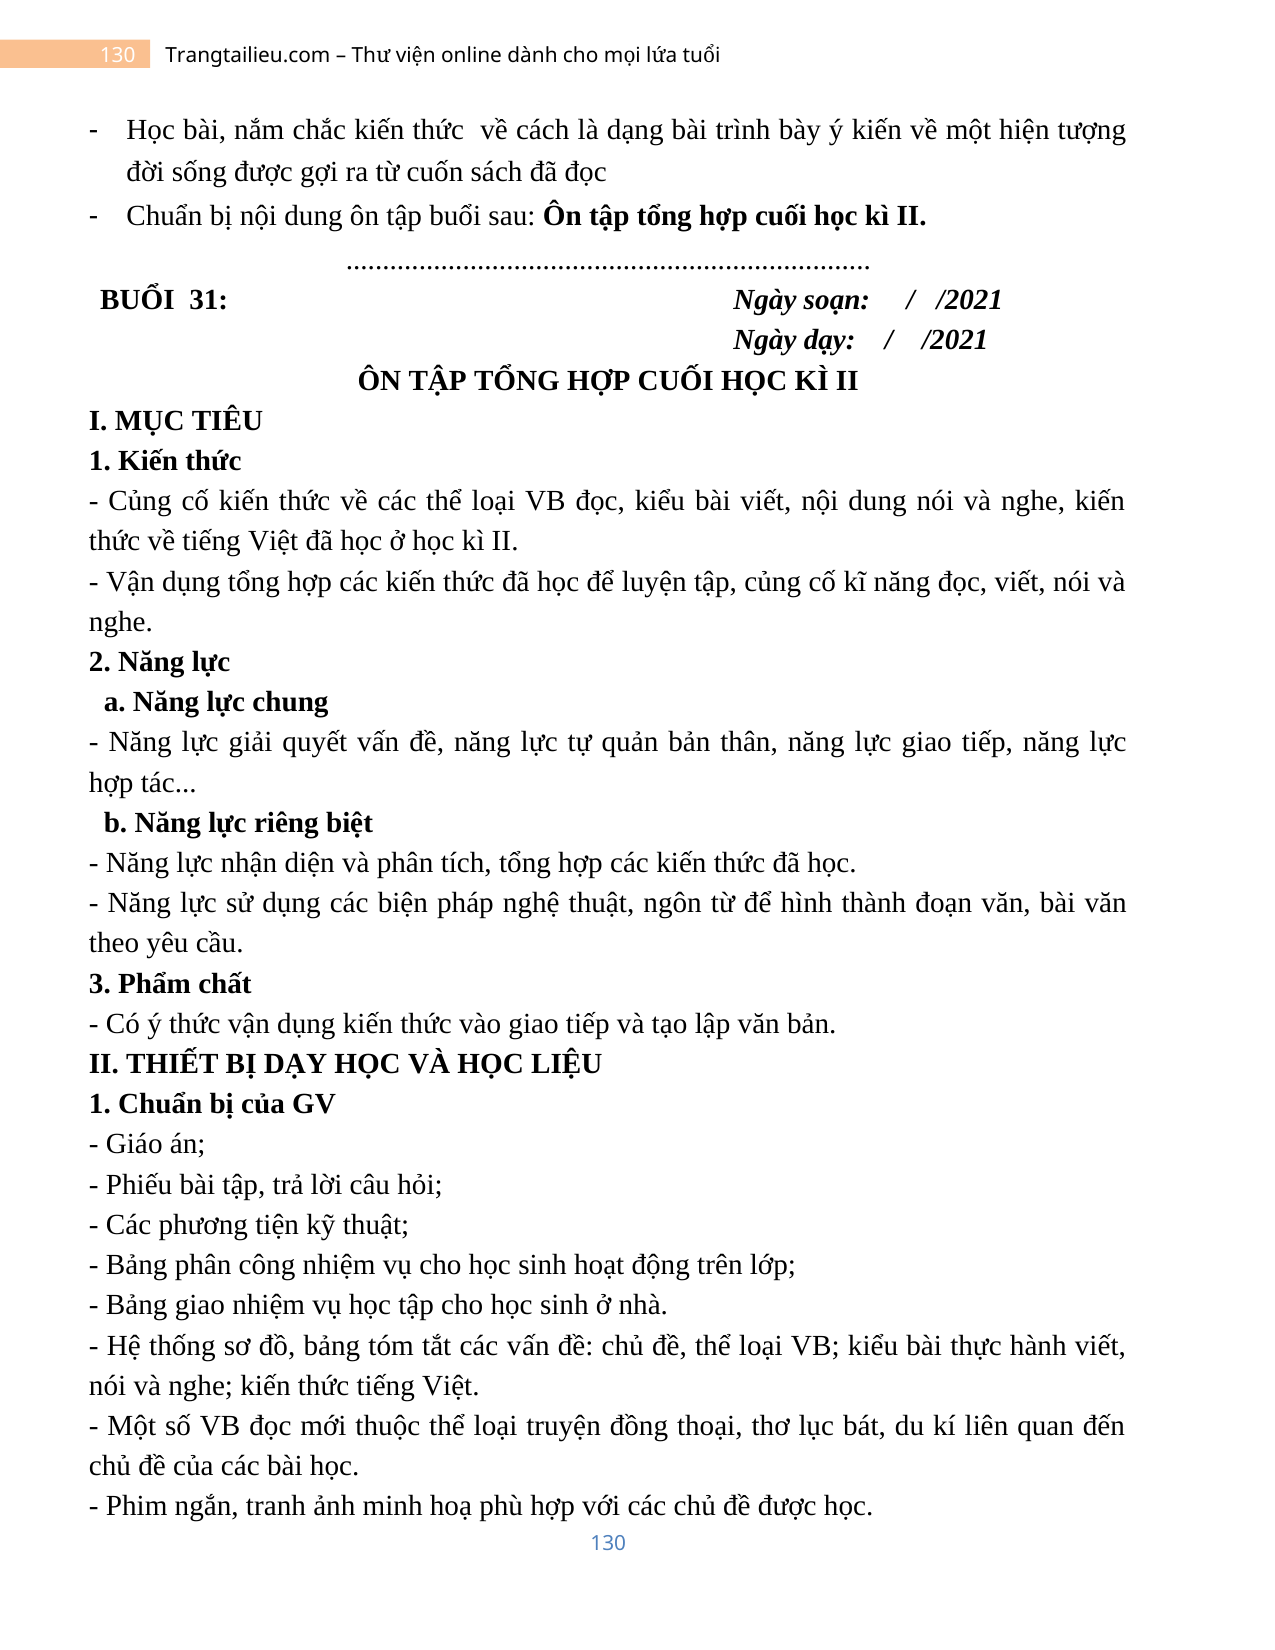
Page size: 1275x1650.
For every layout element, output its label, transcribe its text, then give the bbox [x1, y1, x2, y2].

text - Các phương tiện kỹ thuật; [89, 1207, 1127, 1241]
text b. Năng lực riêng biệt [89, 805, 1127, 838]
text - Giáo án; [89, 1127, 1127, 1160]
text - Năng lực giải quyết vấn đề, năng lực tự quản bản thân, năng lực giao tiếp, năng lực hợp tác... [89, 724, 1127, 798]
text - Phiếu bài tập, trả lời câu hỏi; [89, 1167, 1127, 1200]
text - Một số VB đọc mới thuộc thể loại truyện đồng thoại, thơ lục bát, du kí liên quan đến chủ đề của các bài học. [89, 1408, 1127, 1482]
text 2. Năng lực [89, 644, 1127, 678]
text - Phim ngắn, tranh ảnh minh hoạ phù hợp với các chủ đề được học. [89, 1488, 1127, 1522]
text ÔN TẬP TỔNG HỢP CUỐI HỌC KÌ II [89, 363, 1127, 396]
list Chuẩn bị nội dung ôn tập buổi sau: Ôn tập tổng hợp cuối học kì II. [89, 194, 1127, 234]
text - Có ý thức vận dụng kiến thức vào giao tiếp và tạo lập văn bản. [89, 1006, 1127, 1039]
text 1. Kiến thức [89, 443, 1127, 477]
text a. Năng lực chung [89, 684, 1127, 718]
text - Bảng giao nhiệm vụ học tập cho học sinh ở nhà. [89, 1287, 1127, 1321]
text II. THIẾT BỊ DẠY HỌC VÀ HỌC LIỆU [89, 1046, 1127, 1080]
text - Năng lực sử dụng các biện pháp nghệ thuật, ngôn từ để hình thành đoạn văn, bài văn theo yêu cầu. [89, 885, 1127, 959]
table_header BUỔI 31: [89, 282, 576, 363]
text - Năng lực nhận diện và phân tích, tổng hợp các kiến thức đã học. [89, 845, 1127, 879]
text - Củng cố kiến thức về các thể loại VB đọc, kiểu bài viết, nội dung nói và nghe, kiến thức về tiếng Việt đã học ở học kì II. [89, 483, 1127, 557]
text - Vận dụng tổng hợp các kiến thức đã học để luyện tập, củng cố kĩ năng đọc, viết, nói và nghe. [89, 564, 1127, 637]
text - Bảng phân công nhiệm vụ cho học sinh hoạt động trên lớp; [89, 1247, 1127, 1281]
text I. MỤC TIÊU [89, 403, 1127, 436]
text 3. Phẩm chất [89, 966, 1127, 999]
table_header Ngày soạn: / /2021 Ngày dạy: / /2021 [576, 282, 1122, 363]
text ........................................................................ [89, 242, 1127, 276]
text - Hệ thống sơ đồ, bảng tóm tắt các vấn đề: chủ đề, thể loại VB; kiểu bài thực hành viết, nói và nghe; kiến thức tiếng Việt. [89, 1328, 1127, 1401]
list Học bài, nắm chắc kiến thức về cách là dạng bài trình bày ý kiến về một hiện tượng đời sống được gợi ra từ cuốn sách đã đọc [89, 108, 1127, 188]
text 1. Chuẩn bị của GV [89, 1086, 1127, 1120]
